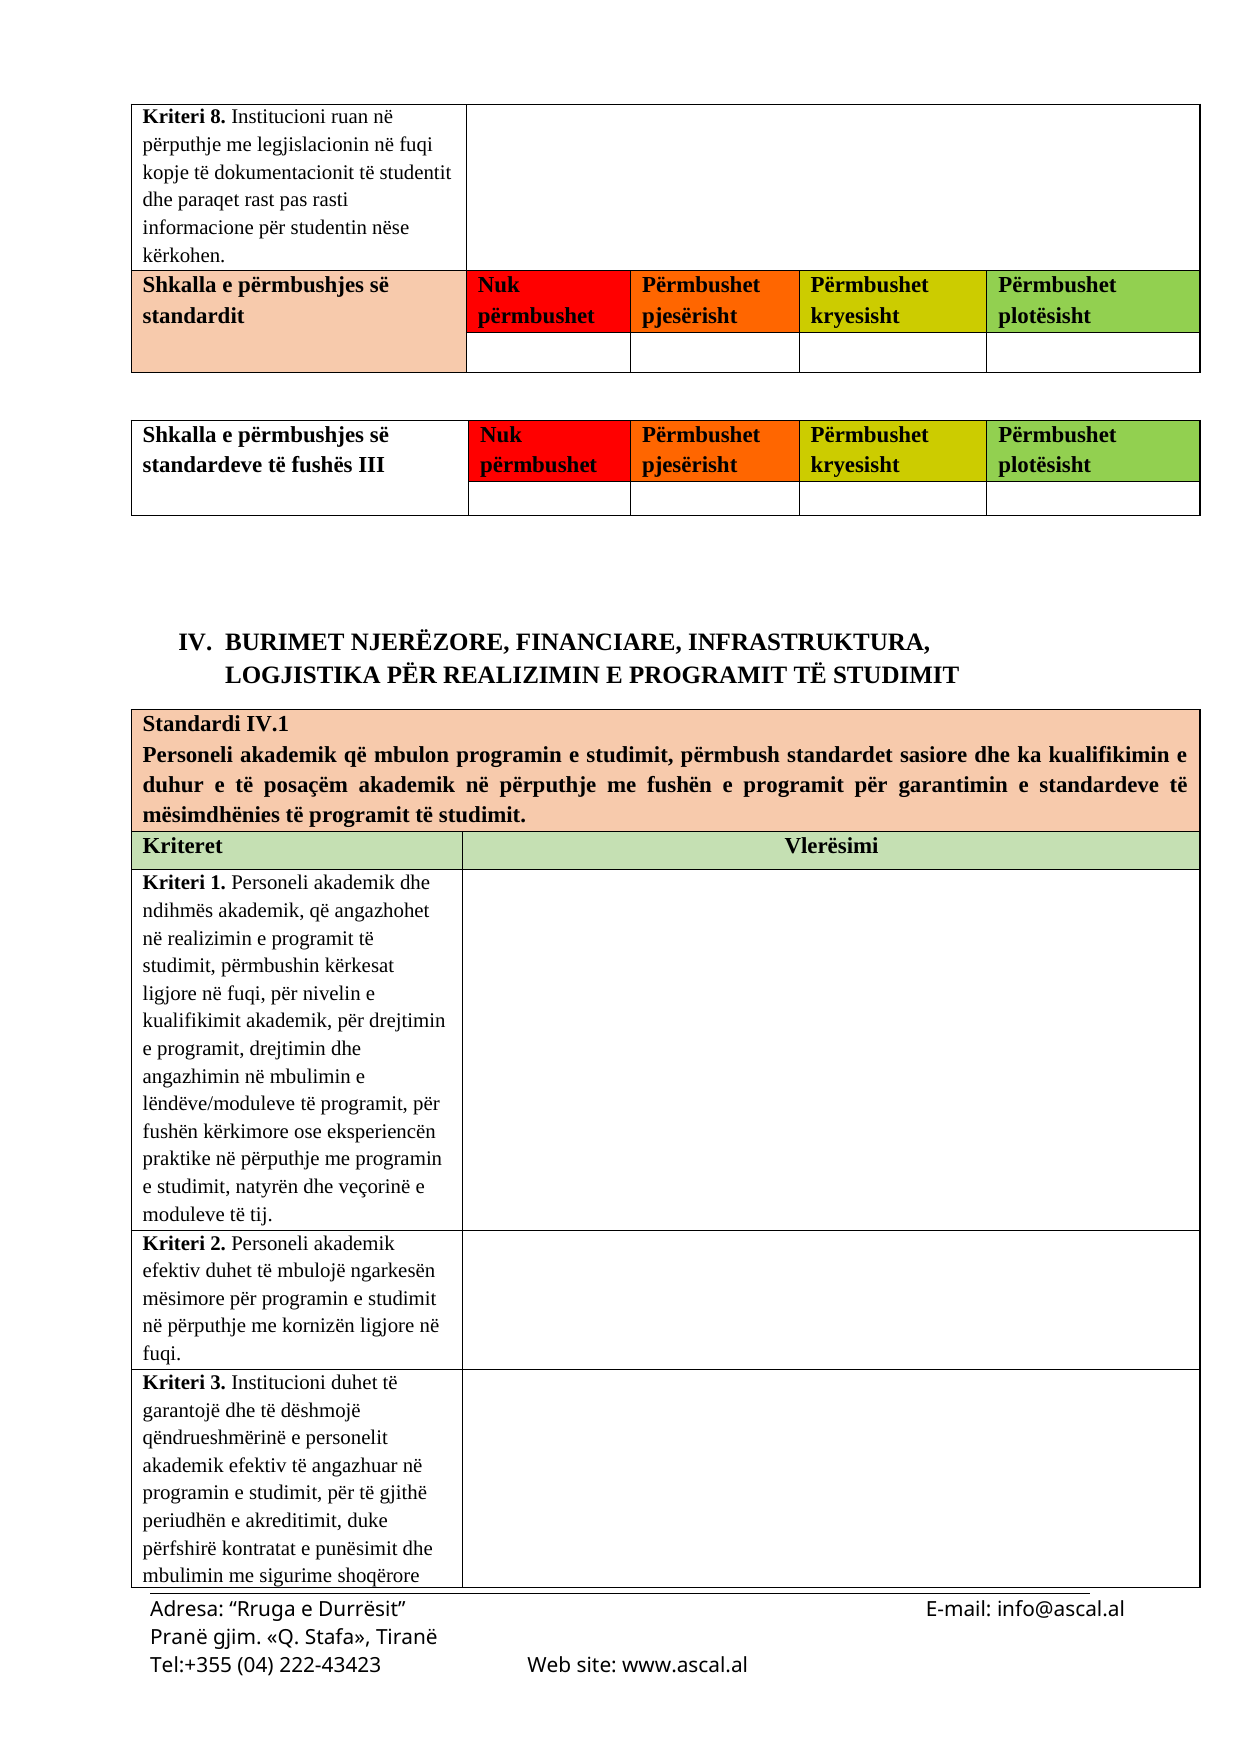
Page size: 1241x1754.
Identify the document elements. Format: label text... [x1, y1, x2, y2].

table_cell [469, 482, 630, 515]
list BURIMET NJERËZORE, FINANCIARE, INFRASTRUKTURA, LOGJISTIKA PËR REALIZIMIN E PROGRAMIT TË STUDIMIT [178, 627, 1090, 688]
table_cell Nuk përmbushet [467, 271, 630, 332]
table_cell [463, 1370, 1199, 1587]
table_cell Kriteri 8. Institucioni ruan në përputhje me legjislacionin në fuqi kopje të dokumentacionit të studentit dhe paraqet rast pas rasti informacione për studentin nëse kërkohen. [132, 105, 466, 270]
table_cell [463, 1231, 1199, 1369]
table_header Përmbushet pjesërisht [631, 421, 799, 481]
table_cell [987, 333, 1199, 372]
table_cell [467, 105, 1199, 270]
table_cell Kriteret [132, 832, 462, 869]
table_cell Përmbushet pjesërisht [631, 271, 799, 332]
table_header Standardi IV.1 Personeli akademik që mbulon programin e studimit, përmbush standardet sasiore dhe ka kualifikimin e duhur e të posaçëm akademik në përputhje me fushën e programit për garantimin e standardeve të mësimdhënies të programit të studimit. [132, 710, 1199, 831]
table_cell [631, 333, 799, 372]
table_cell Përmbushet plotësisht [987, 271, 1199, 332]
table_cell [467, 333, 630, 372]
table_header Nuk përmbushet [469, 421, 630, 481]
table_cell [463, 870, 1199, 1229]
table_cell [631, 482, 799, 515]
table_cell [132, 1370, 462, 1587]
table_cell Kriteri 1. Personeli akademik dhe ndihmës akademik, që angazhohet në realizimin e programit të studimit, përmbushin kërkesat ligjore në fuqi, për nivelin e kualifikimit akademik, për drejtimin e programit, drejtimin dhe angazhimin në mbulimin e lëndëve/moduleve të programit, për fushën kërkimore ose eksperiencën praktike në përputhje me programin e studimit, natyrën dhe veçorinë e moduleve të tij. [132, 870, 462, 1229]
table_cell Vlerësimi [463, 832, 1199, 869]
table_cell [800, 333, 986, 372]
table_header Përmbushet plotësisht [987, 421, 1199, 481]
table_header Shkalla e përmbushjes së standardeve të fushës III [132, 421, 468, 515]
table_cell Kriteri 2. Personeli akademik efektiv duhet të mbulojë ngarkesën mësimore për programin e studimit në përputhje me kornizën ligjore në fuqi. [132, 1231, 462, 1369]
table_cell Përmbushet kryesisht [800, 271, 986, 332]
table_cell Shkalla e përmbushjes së standardit [132, 271, 466, 372]
table_cell [987, 482, 1199, 515]
table_cell [800, 482, 986, 515]
table_header Përmbushet kryesisht [800, 421, 986, 481]
